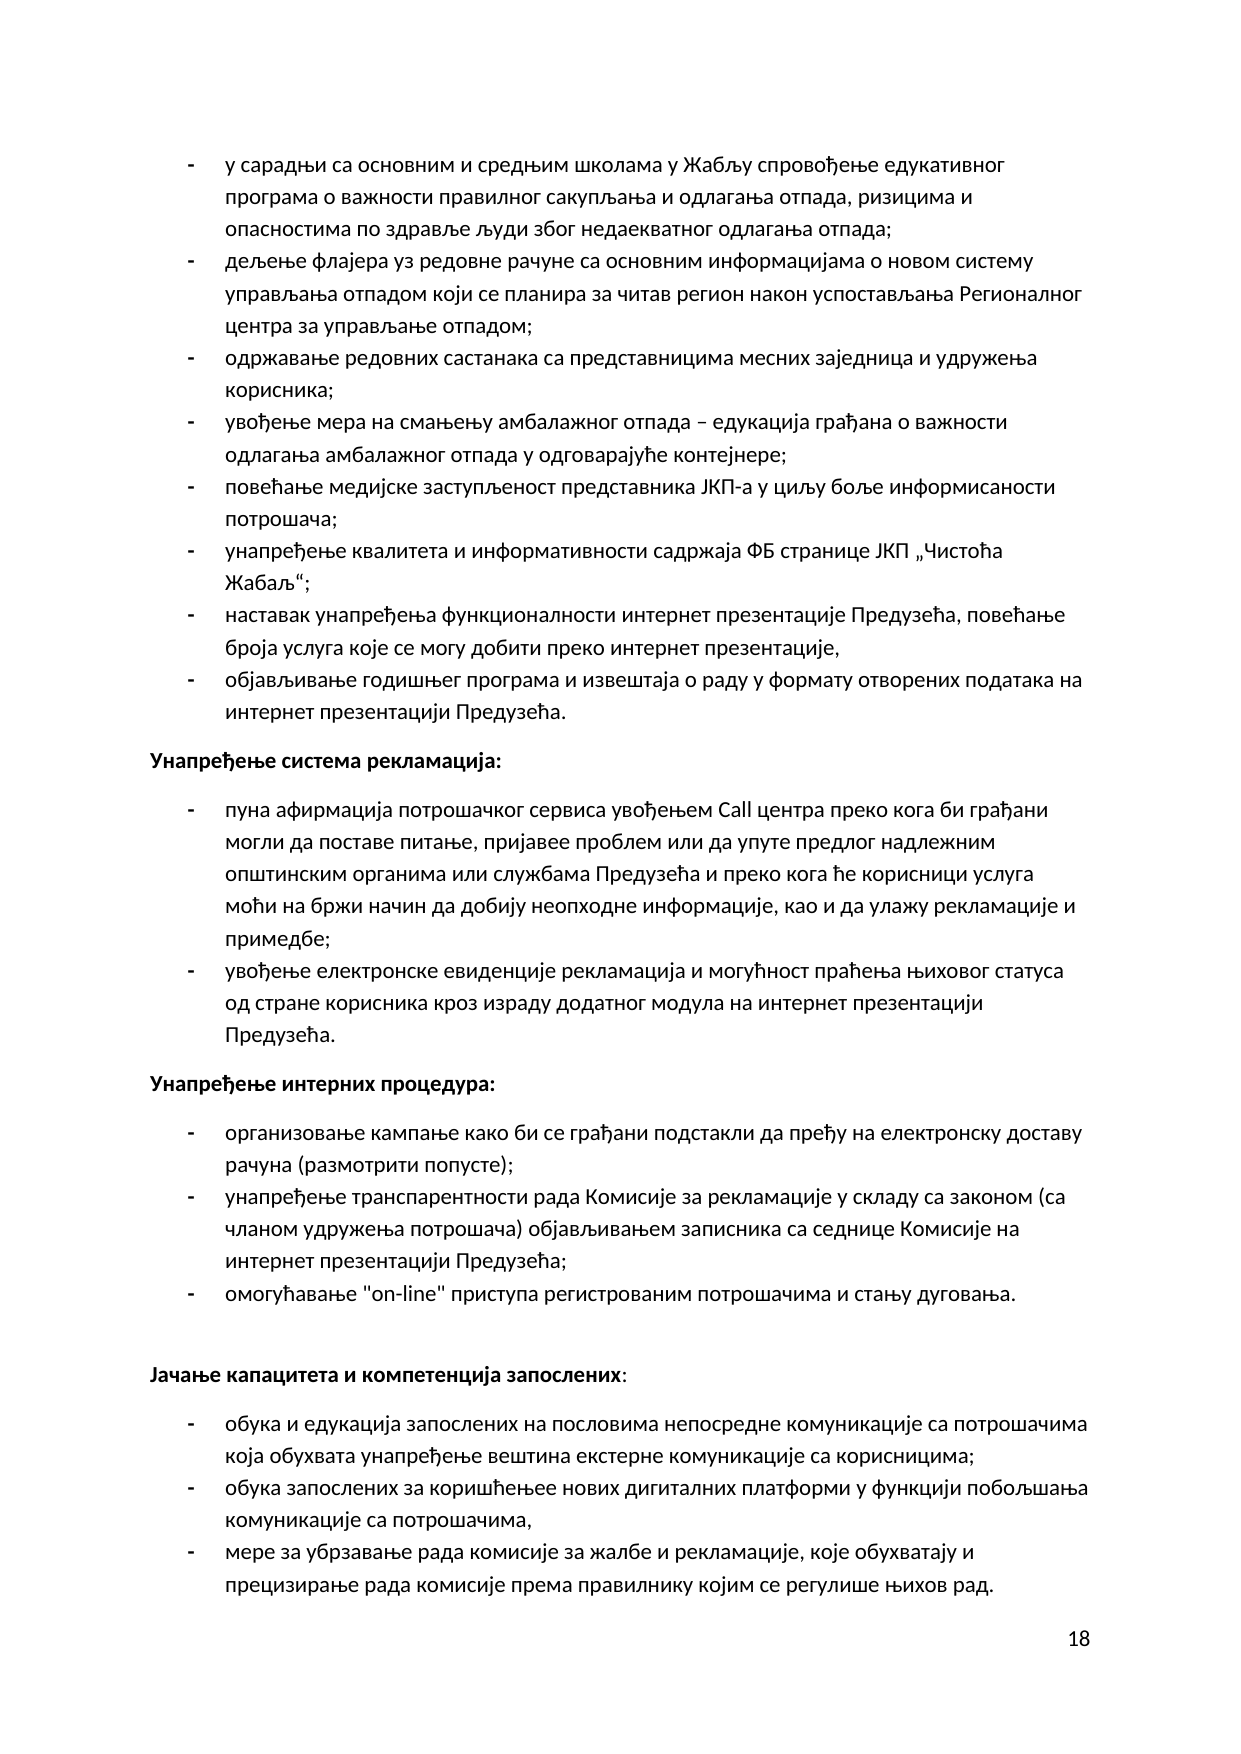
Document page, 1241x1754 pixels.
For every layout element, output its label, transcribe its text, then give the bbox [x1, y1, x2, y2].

list обука и едукација запослених на пословима непосредне комуникације са потрошачима која обухвата унапређење вештина екстерне комуникације са корисницима; [187, 1409, 1090, 1469]
list објављивање годишњег програма и извештаја о раду у формату отворених података на интернет презентацији Предузећа. [187, 665, 1090, 725]
text Унапређење система рекламација: [150, 746, 1090, 774]
list увођење мера на смањењу амбалажног отпада – едукација грађана о важности одлагања амбалажног отпада у одговарајуће контејнере; [187, 407, 1090, 468]
list обука запослених за коришћењее нових дигиталних платформи у функцији побољшања комуникације са потрошачима, [187, 1473, 1090, 1533]
list омогућавање "on-line" приступа регистрованим потрошачима и стању дуговања. [187, 1279, 1090, 1307]
list унапређење транспарентности рада Комисије за рекламације у складу са законом (са чланом удружења потрошача) објављивањем записника са седнице Комисије на интернет презентацији Предузећа; [187, 1182, 1090, 1275]
text Јачање капацитета и компетенција запослених: [150, 1360, 1090, 1388]
list унапређење квалитета и информативности садржаја ФБ странице ЈКП „Чистоћа Жабаљ“; [187, 536, 1090, 596]
list организовање кампање како би се грађани подстакли да пређу на електронску доставу рачуна (размотрити попусте); [187, 1118, 1090, 1178]
list пуна афирмација потрошачког сервиса увођењем Call центра преко кога би грађани могли да поставе питање, пријавее проблем или да упуте предлог надлежним општинским органима или службама Предузећа и преко кога ће корисници услуга моћи на бржи начин да добију неопходне информације, као и да улажу рекламације и примедбе; [187, 795, 1090, 952]
list дељење флајера уз редовне рачуне са основним информацијама о новом систему управљања отпадом који се планира за читав регион након успостављања Регионалног центра за управљање отпадом; [187, 247, 1090, 339]
list наставак унапређења функционалности интернет презентације Предузећа, повећање броја услуга које се могу добити преко интернет презентације, [187, 601, 1090, 661]
text Унапређење интерних процедура: [150, 1069, 1090, 1097]
list мере за убрзавање рада комисије за жалбе и рекламације, које обухватају и прецизирање рада комисије према правилнику којим се регулише њихов рад. [187, 1537, 1090, 1598]
list одржавање редовних састанака са представницима месних заједница и удружења корисника; [187, 343, 1090, 403]
list увођење електронске евиденције рекламација и могућност праћења њиховог статуса од стране корисника кроз израду додатног модула на интернет презентацији Предузећа. [187, 956, 1090, 1048]
list повећање медијске заступљеност представника ЈКП-а у циљу боље информисаности потрошача; [187, 472, 1090, 532]
list у сарадњи са основним и средњим школама у Жабљу спровођење едукативног програма о важности правилног сакупљања и одлагања отпада, ризицима и опасностима по здравље људи због недаекватног одлагања отпада; [187, 150, 1090, 242]
